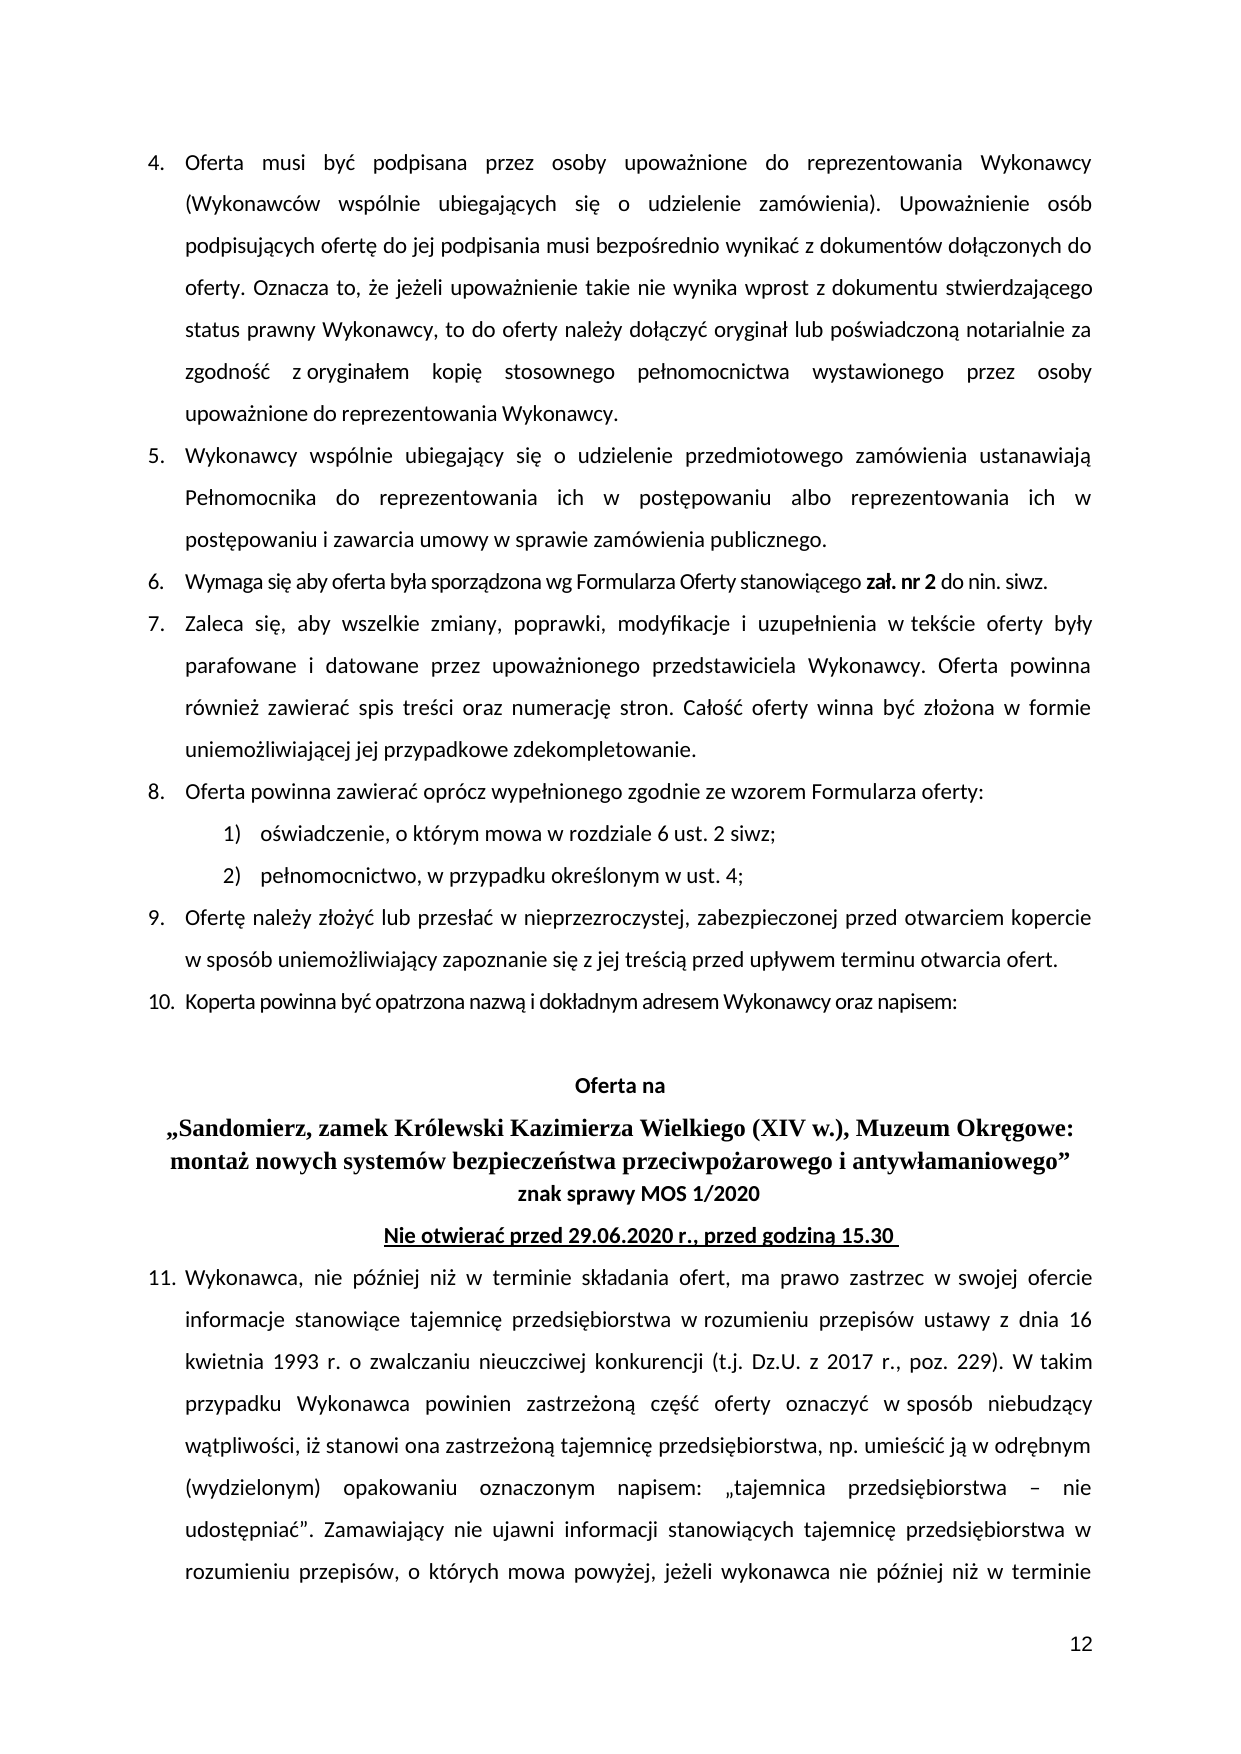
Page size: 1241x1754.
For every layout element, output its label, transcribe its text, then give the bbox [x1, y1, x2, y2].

text Oferta na [148, 1071, 1093, 1099]
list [148, 1263, 1093, 1585]
list Koperta powinna być opatrzona nazwą i dokładnym adresem Wykonawcy oraz napisem: [148, 987, 1093, 1015]
list Oferta musi być podpisana przez osoby upoważnione do reprezentowania Wykonawcy (Wykonawców wspólnie ubiegających się o udzielenie zamówienia). Upoważnienie osób podpisujących ofertę do jej podpisania musi bezpośrednio wynikać z dokumentów dołączonych do oferty. Oznacza to, że jeżeli upoważnienie takie nie wynika wprost z dokumentu stwierdzającego status prawny Wykonawcy, to do oferty należy dołączyć oryginał lub poświadczoną notarialnie za zgodność z oryginałem kopię stosownego pełnomocnictwa wystawionego przez osoby upoważnione do reprezentowania Wykonawcy. [148, 148, 1093, 427]
list oświadczenie, o którym mowa w rozdziale 6 ust. 2 siwz; [223, 819, 1093, 847]
list Oferta powinna zawierać oprócz wypełnionego zgodnie ze wzorem Formularza oferty: [148, 777, 1093, 805]
text Nie otwierać przed 29.06.2020 r., przed godziną 15.30 [185, 1221, 1093, 1249]
list Ofertę należy złożyć lub przesłać w nieprzezroczystej, zabezpieczonej przed otwarciem kopercie w sposób uniemożliwiający zapoznanie się z jej treścią przed upływem terminu otwarcia ofert. [148, 903, 1093, 973]
text „Sandomierz, zamek Królewski Kazimierza Wielkiego (XIV w.), Muzeum Okręgowe: montaż nowych systemów bezpieczeństwa przeciwpożarowego i antywłamaniowego” [148, 1113, 1093, 1175]
list pełnomocnictwo, w przypadku określonym w ust. 4; [223, 861, 1093, 889]
list Zaleca się, aby wszelkie zmiany, poprawki, modyfikacje i uzupełnienia w tekście oferty były parafowane i datowane przez upoważnionego przedstawiciela Wykonawcy. Oferta powinna również zawierać spis treści oraz numerację stron. Całość oferty winna być złożona w formie uniemożliwiającej jej przypadkowe zdekompletowanie. [148, 609, 1093, 763]
list Wymaga się aby oferta była sporządzona wg Formularza Oferty stanowiącego zał. nr 2 do nin. siwz. [148, 567, 1093, 595]
text znak sprawy MOS 1/2020 [185, 1179, 1093, 1207]
list Wykonawcy wspólnie ubiegający się o udzielenie przedmiotowego zamówienia ustanawiają Pełnomocnika do reprezentowania ich w postępowaniu albo reprezentowania ich w postępowaniu i zawarcia umowy w sprawie zamówienia publicznego. [148, 441, 1093, 553]
